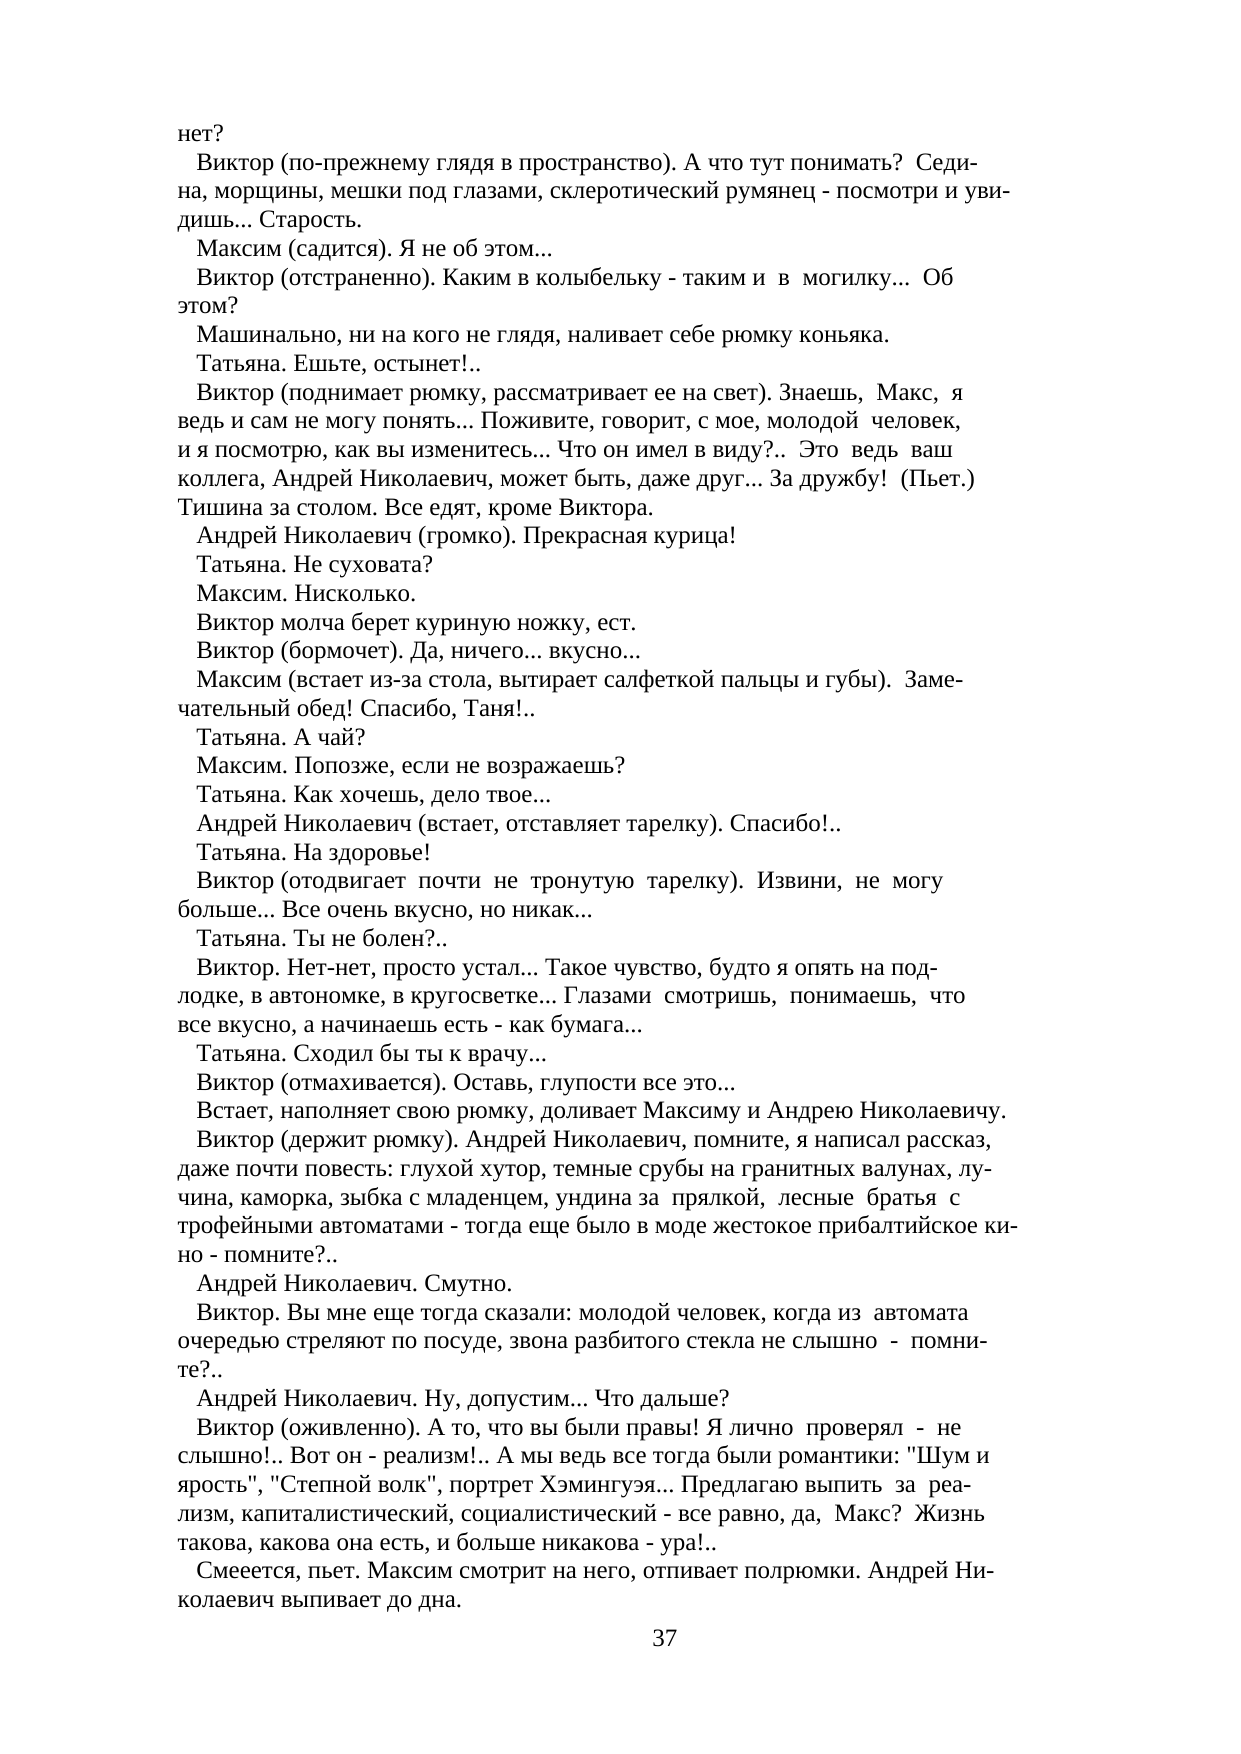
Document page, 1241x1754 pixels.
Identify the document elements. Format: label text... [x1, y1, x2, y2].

text Виктор (по-прежнему глядя в пространство). А что тут понимать? Седи- [177, 147, 1152, 176]
text Максим (садится). Я не об этом... [177, 233, 1152, 262]
text слышно!.. Вот он - реализм!.. А мы ведь все тогда были романтики: "Шум и [177, 1441, 1152, 1469]
text коллега, Андрей Николаевич, может быть, даже друг... За дружбу! (Пьет.) [177, 463, 1152, 492]
text Виктор (оживленно). А то, что вы были правы! Я лично проверял - не [177, 1412, 1152, 1441]
text Машинально, ни на кого не глядя, наливает себе рюмку коньяка. [177, 319, 1152, 348]
text ярость", "Степной волк", портрет Хэмингуэя... Предлагаю выпить за реа- [177, 1469, 1152, 1498]
text Татьяна. Ешьте, остынет!.. [177, 348, 1152, 377]
text Андрей Николаевич. Смутно. [177, 1268, 1152, 1297]
text Встает, наполняет свою рюмку, доливает Максиму и Андрею Николаевичу. [177, 1096, 1152, 1124]
text чина, каморка, зыбка с младенцем, ундина за прялкой, лесные братья с [177, 1182, 1152, 1211]
text колаевич выпивает до дна. [177, 1584, 1152, 1613]
text чательный обед! Спасибо, Таня!.. [177, 693, 1152, 722]
text Татьяна. Сходил бы ты к врачу... [177, 1038, 1152, 1067]
text нет? [177, 118, 1152, 147]
text на, морщины, мешки под глазами, склеротический румянец - посмотри и уви- [177, 176, 1152, 204]
text Виктор (бормочет). Да, ничего... вкусно... [177, 636, 1152, 664]
text этом? [177, 291, 1152, 319]
text даже почти повесть: глухой хутор, темные срубы на гранитных валунах, лу- [177, 1153, 1152, 1182]
text Виктор (держит рюмку). Андрей Николаевич, помните, я написал рассказ, [177, 1124, 1152, 1153]
text Максим (встает из-за стола, вытирает салфеткой пальцы и губы). Заме- [177, 664, 1152, 693]
text Андрей Николаевич (встает, отставляет тарелку). Спасибо!.. [177, 808, 1152, 837]
text трофейными автоматами - тогда еще было в моде жестокое прибалтийское ки- [177, 1211, 1152, 1239]
text Татьяна. Ты не болен?.. [177, 923, 1152, 952]
text лодке, в автономке, в кругосветке... Глазами смотришь, понимаешь, что [177, 981, 1152, 1009]
text те?.. [177, 1354, 1152, 1383]
text все вкусно, а начинаешь есть - как бумага... [177, 1009, 1152, 1038]
text Максим. Попозже, если не возражаешь? [177, 751, 1152, 779]
text Татьяна. Как хочешь, дело твое... [177, 779, 1152, 808]
text Виктор (отодвигает почти не тронутую тарелку). Извини, не могу [177, 866, 1152, 894]
text Татьяна. На здоровье! [177, 837, 1152, 866]
text Тишина за столом. Все едят, кроме Виктора. [177, 492, 1152, 521]
text Андрей Николаевич. Ну, допустим... Что дальше? [177, 1383, 1152, 1412]
text Виктор. Нет-нет, просто устал... Такое чувство, будто я опять на под- [177, 952, 1152, 981]
text но - помните?.. [177, 1239, 1152, 1268]
text Смееется, пьет. Максим смотрит на него, отпивает полрюмки. Андрей Ни- [177, 1556, 1152, 1584]
text лизм, капиталистический, социалистический - все равно, да, Макс? Жизнь [177, 1498, 1152, 1527]
text Виктор (отмахивается). Оставь, глупости все это... [177, 1067, 1152, 1096]
text и я посмотрю, как вы изменитесь... Что он имел в виду?.. Это ведь ваш [177, 434, 1152, 463]
text ведь и сам не могу понять... Поживите, говорит, с мое, молодой человек, [177, 406, 1152, 434]
text Виктор молча берет куриную ножку, ест. [177, 607, 1152, 636]
text очередью стреляют по посуде, звона разбитого стекла не слышно - помни- [177, 1326, 1152, 1354]
text больше... Все очень вкусно, но никак... [177, 894, 1152, 923]
text Татьяна. Не суховата? [177, 549, 1152, 578]
text Андрей Николаевич (громко). Прекрасная курица! [177, 521, 1152, 549]
text Виктор. Вы мне еще тогда сказали: молодой человек, когда из автомата [177, 1297, 1152, 1326]
text дишь... Старость. [177, 204, 1152, 233]
text такова, какова она есть, и больше никакова - ура!.. [177, 1527, 1152, 1556]
text Максим. Нисколько. [177, 578, 1152, 607]
text Виктор (поднимает рюмку, рассматривает ее на свет). Знаешь, Макс, я [177, 377, 1152, 406]
text Виктор (отстраненно). Каким в колыбельку - таким и в могилку... Об [177, 262, 1152, 291]
text Татьяна. А чай? [177, 722, 1152, 751]
